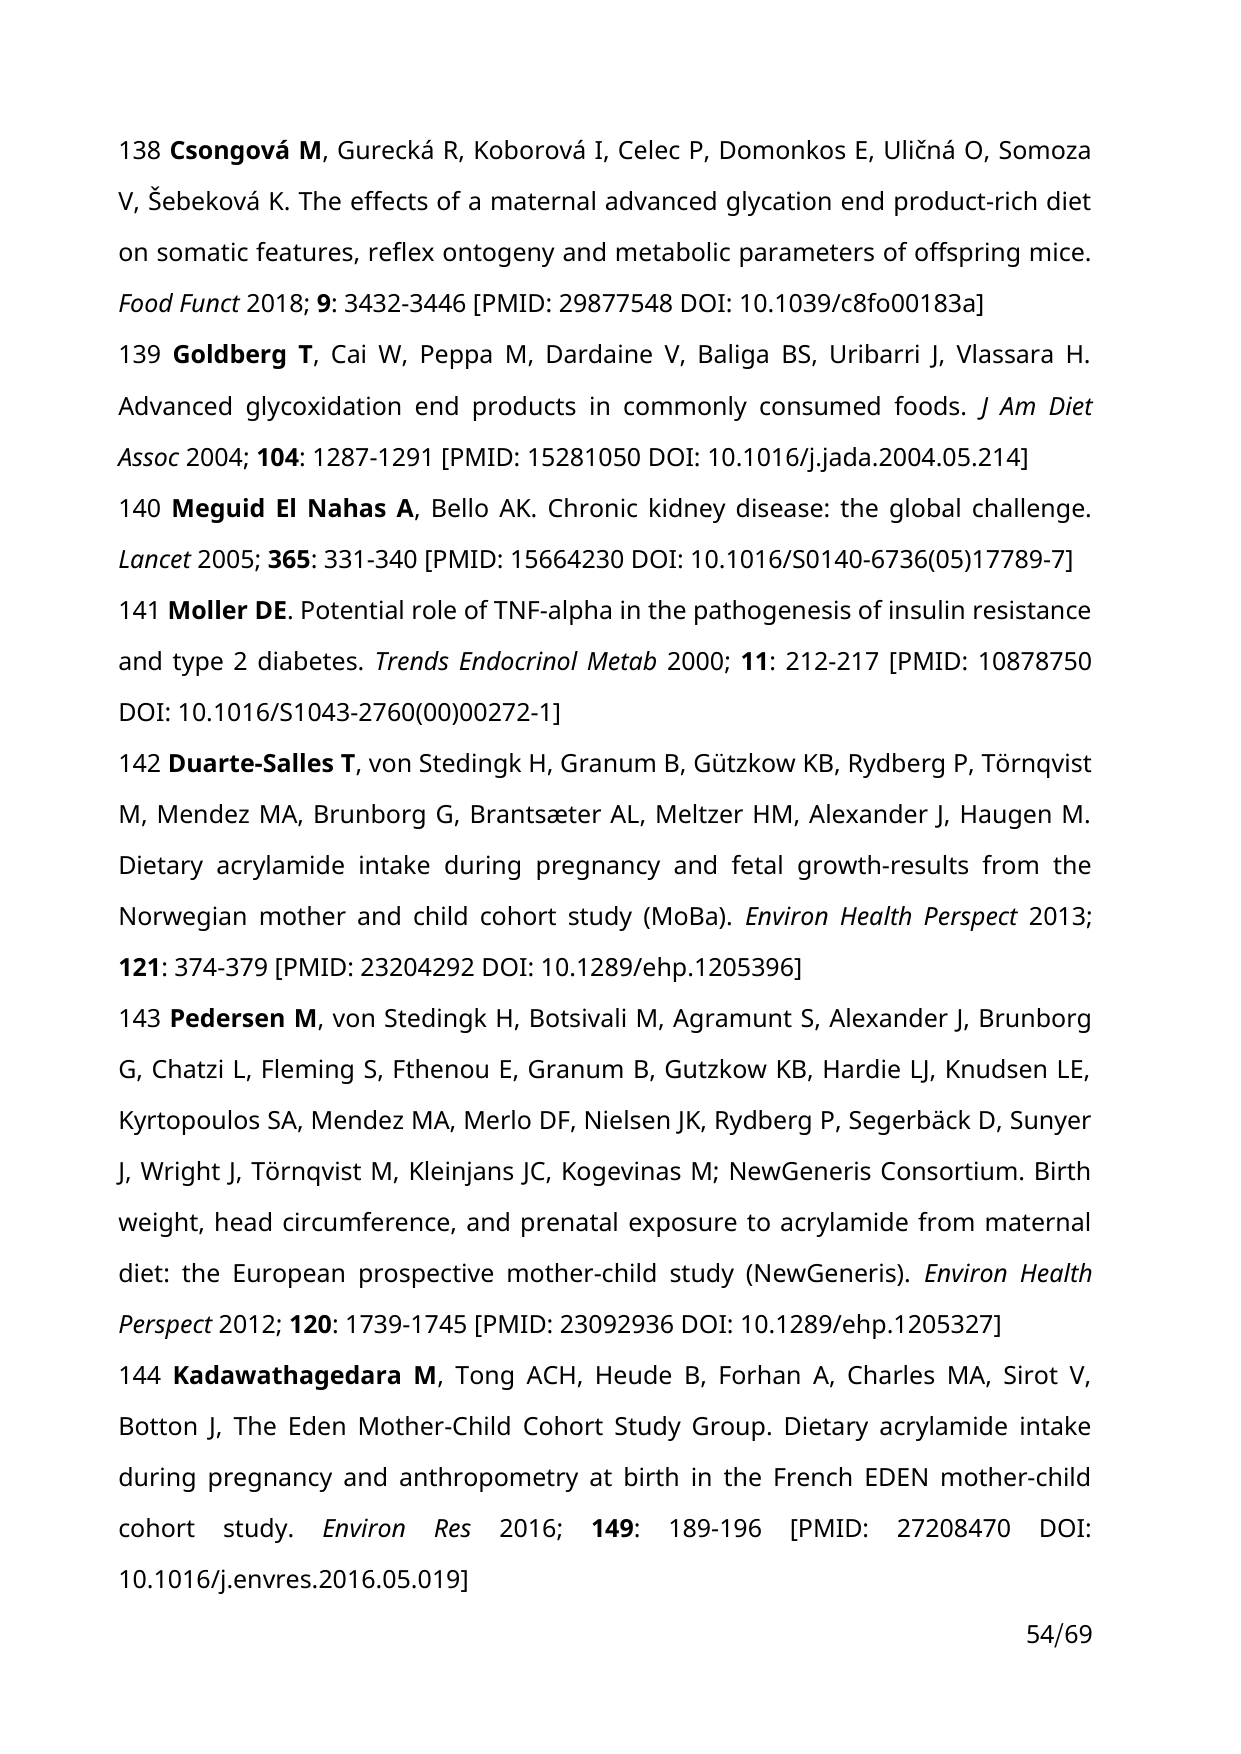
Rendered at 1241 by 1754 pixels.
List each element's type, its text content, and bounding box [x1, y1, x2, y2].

text 140 Meguid El Nahas A, Bello AK. Chronic kidney disease: the global challenge. Lancet 2005; 365: 331-340 [PMID: 15664230 DOI: 10.1016/S0140-6736(05)17789-7] [118, 490, 1093, 575]
text 138 Csongová M, Gurecká R, Koborová I, Celec P, Domonkos E, Uličná O, Somoza V, Šebeková K. The effects of a maternal advanced glycation end product-rich diet on somatic features, reflex ontogeny and metabolic parameters of offspring mice. Food Funct 2018; 9: 3432-3446 [PMID: 29877548 DOI: 10.1039/c8fo00183a] [118, 133, 1093, 320]
text 139 Goldberg T, Cai W, Peppa M, Dardaine V, Baliga BS, Uribarri J, Vlassara H. Advanced glycoxidation end products in commonly consumed foods. J Am Diet Assoc 2004; 104: 1287-1291 [PMID: 15281050 DOI: 10.1016/j.jada.2004.05.214] [118, 337, 1093, 473]
text 143 Pedersen M, von Stedingk H, Botsivali M, Agramunt S, Alexander J, Brunborg G, Chatzi L, Fleming S, Fthenou E, Granum B, Gutzkow KB, Hardie LJ, Knudsen LE, Kyrtopoulos SA, Mendez MA, Merlo DF, Nielsen JK, Rydberg P, Segerbäck D, Sunyer J, Wright J, Törnqvist M, Kleinjans JC, Kogevinas M; NewGeneris Consortium. Birth weight, head circumference, and prenatal exposure to acrylamide from maternal diet: the European prospective mother-child study (NewGeneris). Environ Health Perspect 2012; 120: 1739-1745 [PMID: 23092936 DOI: 10.1289/ehp.1205327] [118, 1001, 1093, 1341]
text 142 Duarte-Salles T, von Stedingk H, Granum B, Gützkow KB, Rydberg P, Törnqvist M, Mendez MA, Brunborg G, Brantsæter AL, Meltzer HM, Alexander J, Haugen M. Dietary acrylamide intake during pregnancy and fetal growth-results from the Norwegian mother and child cohort study (MoBa). Environ Health Perspect 2013; 121: 374-379 [PMID: 23204292 DOI: 10.1289/ehp.1205396] [118, 745, 1093, 984]
text 141 Moller DE. Potential role of TNF-alpha in the pathogenesis of insulin resistance and type 2 diabetes. Trends Endocrinol Metab 2000; 11: 212-217 [PMID: 10878750 DOI: 10.1016/S1043-2760(00)00272-1] [118, 592, 1093, 728]
text 144 Kadawathagedara M, Tong ACH, Heude B, Forhan A, Charles MA, Sirot V, Botton J, The Eden Mother-Child Cohort Study Group. Dietary acrylamide intake during pregnancy and anthropometry at birth in the French EDEN mother-child cohort study. Environ Res 2016; 149: 189-196 [PMID: 27208470 DOI: 10.1016/j.envres.2016.05.019] [118, 1358, 1093, 1596]
